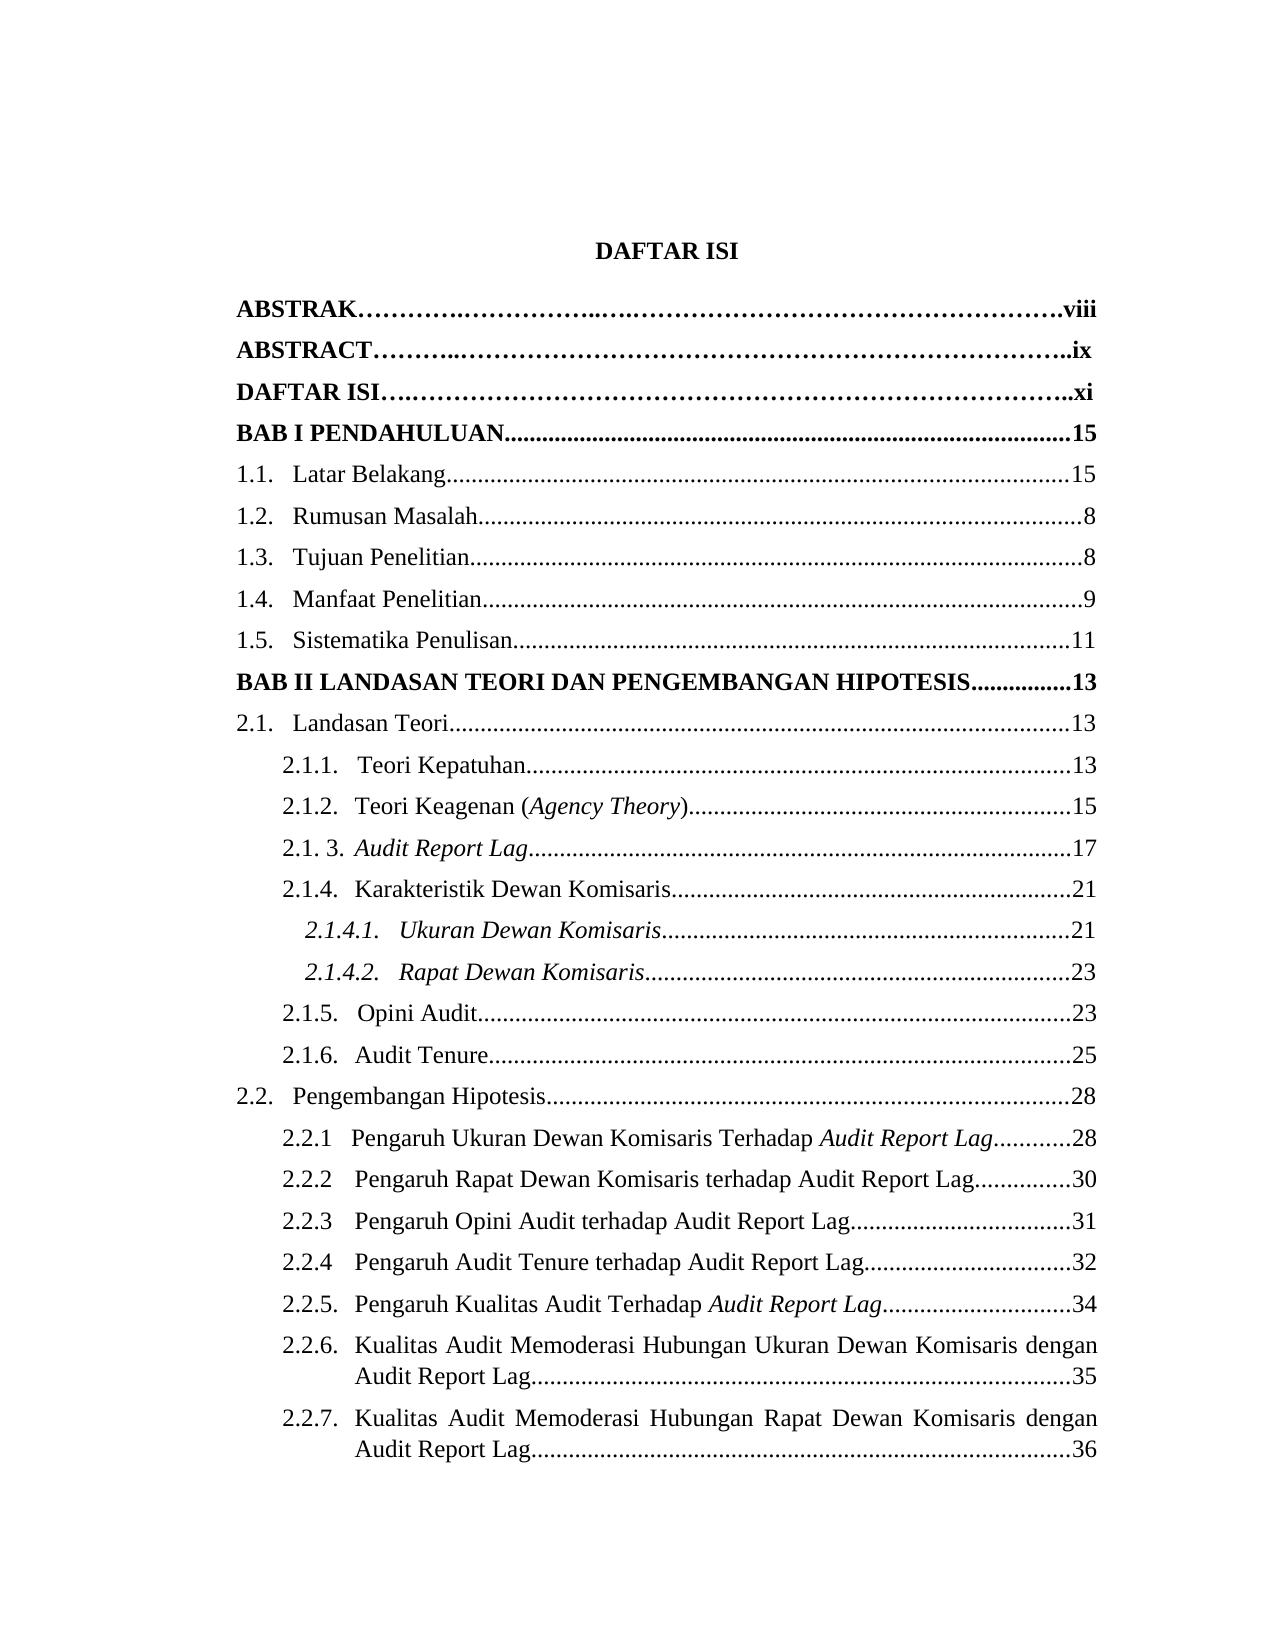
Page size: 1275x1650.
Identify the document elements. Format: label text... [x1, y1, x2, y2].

subtitle DAFTAR ISI [236, 236, 1098, 265]
